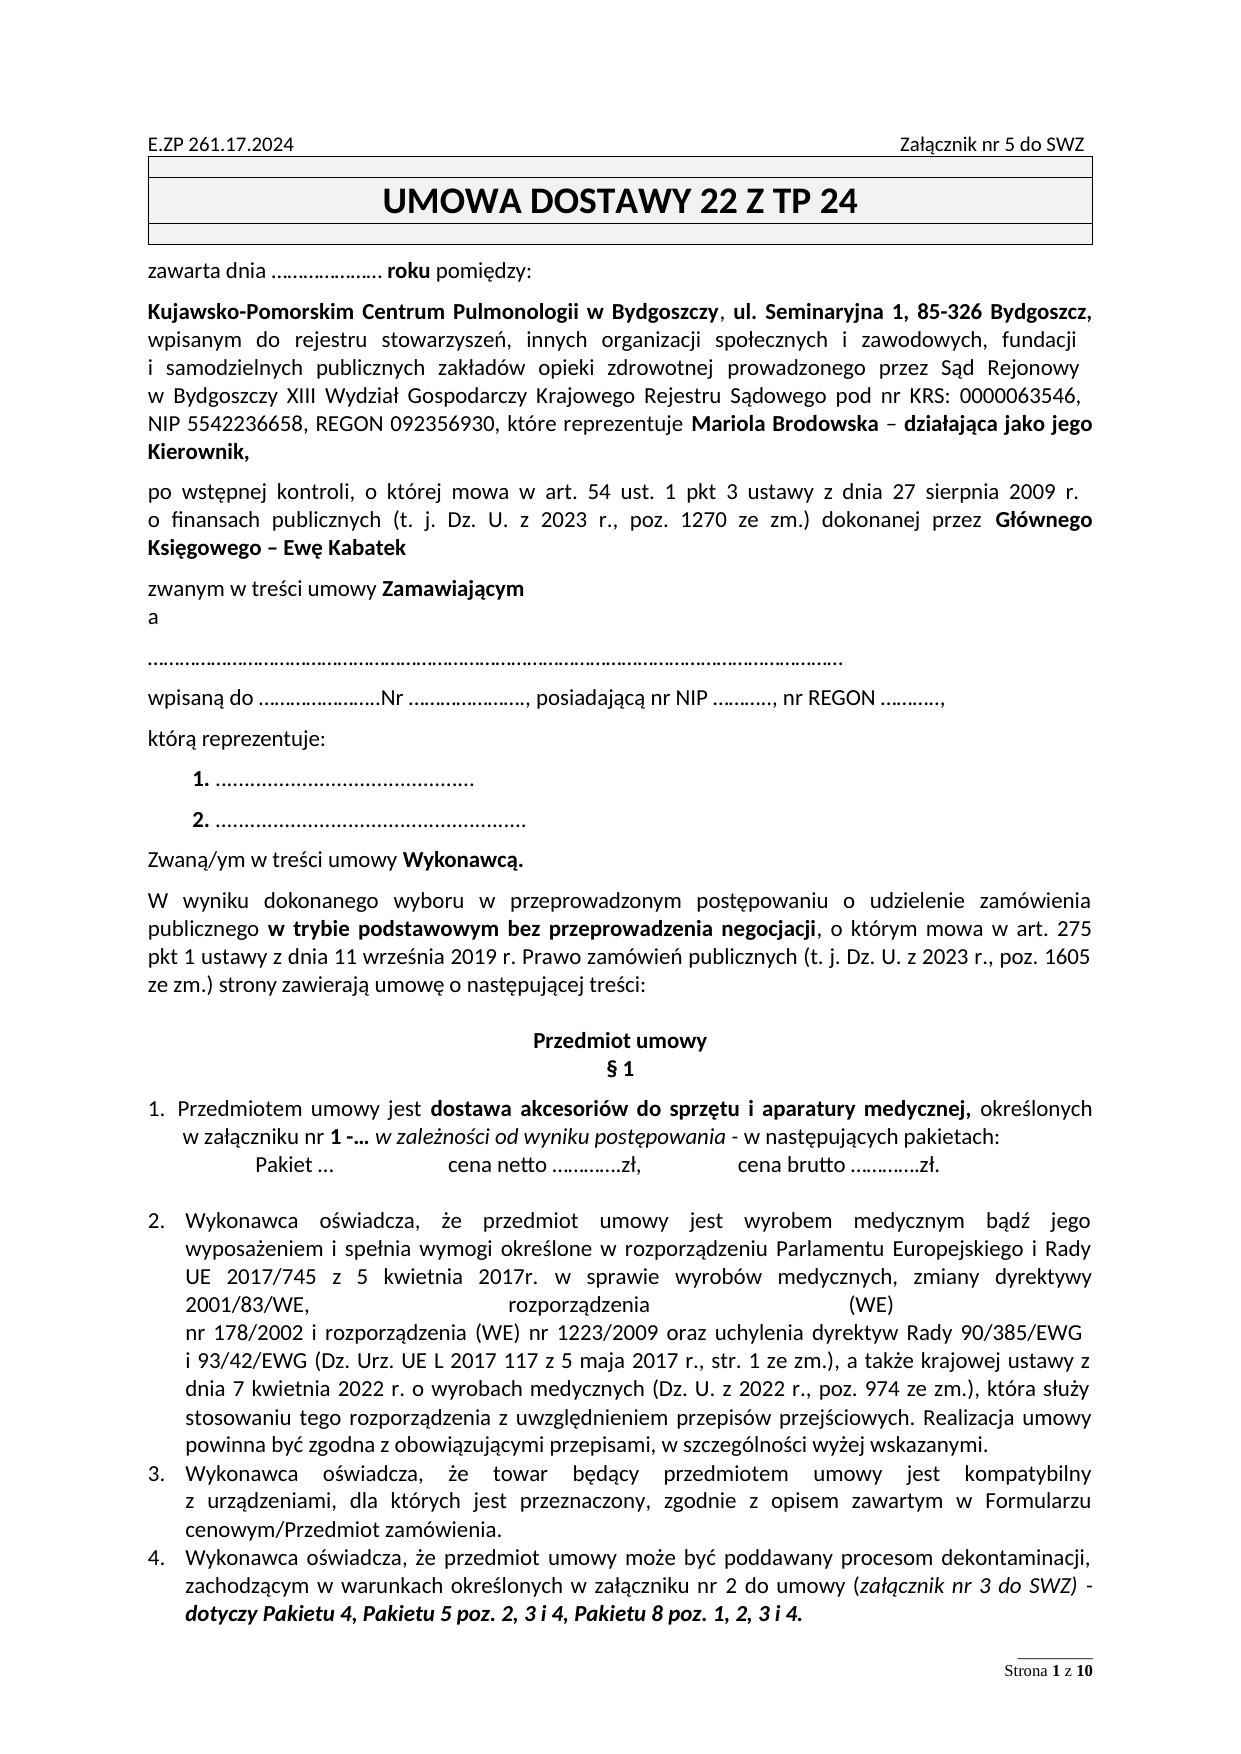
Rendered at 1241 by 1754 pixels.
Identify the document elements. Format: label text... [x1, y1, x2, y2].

text a [148, 602, 1092, 630]
text po wstępnej kontroli, o której mowa w art. 54 ust. 1 pkt 3 ustawy z dnia 27 sierpnia 2009 r. o finansach publicznych (t. j. Dz. U. z 2023 r., poz. 1270 ze zm.) dokonanej przez Głównego Księgowego – Ewę Kabatek [148, 477, 1092, 562]
text wpisaną do …………………..Nr …………………., posiadającą nr NIP ……….., nr REGON ……….., [148, 683, 1092, 711]
text 2. ...................................................... [192, 805, 1092, 833]
text Zwaną/ym w treści umowy Wykonawcą. [148, 845, 1092, 873]
text § 1 [148, 1054, 1092, 1082]
text którą reprezentuje: [148, 724, 1092, 752]
text zawarta dnia ………………… roku pomiędzy: [148, 256, 1092, 284]
text 1. ............................................. [192, 764, 1092, 792]
list Wykonawca oświadcza, że przedmiot umowy jest wyrobem medycznym bądź jego wyposażeniem i spełnia wymogi określone w rozporządzeniu Parlamentu Europejskiego i Rady UE 2017/745 z 5 kwietnia 2017r. w sprawie wyrobów medycznych, zmiany dyrektywy 2001/83/WE, rozporządzenia (WE) nr 178/2002 i rozporządzenia (WE) nr 1223/2009 oraz uchylenia dyrektyw Rady 90/385/EWG i 93/42/EWG (Dz. Urz. UE L 2017 117 z 5 maja 2017 r., str. 1 ze zm.), a także krajowej ustawy z dnia 7 kwietnia 2022 r. o wyrobach medycznych (Dz. U. z 2022 r., poz. 974 ze zm.), która służy stosowaniu tego rozporządzenia z uwzględnieniem przepisów przejściowych. Realizacja umowy powinna być zgodna z obowiązującymi przepisami, w szczególności wyżej wskazanymi. [148, 1206, 1092, 1459]
text …………………………………………………………………………………………………………………… [148, 643, 1092, 671]
text W wyniku dokonanego wyboru w przeprowadzonym postępowaniu o udzielenie zamówienia publicznego w trybie podstawowym bez przeprowadzenia negocjacji, o którym mowa w art. 275 pkt 1 ustawy z dnia 11 września 2019 r. Prawo zamówień publicznych (t. j. Dz. U. z 2023 r., poz. 1605 ze zm.) strony zawierają umowę o następującej treści: [148, 886, 1092, 998]
text UMOWA DOSTAWY 22 Z TP 24 [149, 178, 1092, 223]
text Przedmiot umowy [148, 1026, 1092, 1054]
list Wykonawca oświadcza, że towar będący przedmiotem umowy jest kompatybilny z urządzeniami, dla których jest przeznaczony, zgodnie z opisem zawartym w Formularzu cenowym/Przedmiot zamówienia. [148, 1459, 1092, 1543]
text E.ZP 261.17.2024 Załącznik nr 5 do SWZ [148, 131, 1092, 156]
text zwanym w treści umowy Zamawiającym [148, 574, 1092, 602]
list Wykonawca oświadcza, że przedmiot umowy może być poddawany procesom dekontaminacji, zachodzącym w warunkach określonych w załączniku nr 2 do umowy (załącznik nr 3 do SWZ) - dotyczy Pakietu 4, Pakietu 5 poz. 2, 3 i 4, Pakietu 8 poz. 1, 2, 3 i 4. [148, 1543, 1092, 1627]
text Pakiet … cena netto ………….zł, cena brutto ………….zł. [250, 1150, 1092, 1178]
list Przedmiotem umowy jest dostawa akcesoriów do sprzętu i aparatury medycznej, określonych w załączniku nr 1 -… w zależności od wyniku postępowania - w następujących pakietach: [148, 1094, 1092, 1150]
text Kujawsko-Pomorskim Centrum Pulmonologii w Bydgoszczy, ul. Seminaryjna 1, 85-326 Bydgoszcz, wpisanym do rejestru stowarzyszeń, innych organizacji społecznych i zawodowych, fundacji i samodzielnych publicznych zakładów opieki zdrowotnej prowadzonego przez Sąd Rejonowy w Bydgoszczy XIII Wydział Gospodarczy Krajowego Rejestru Sądowego pod nr KRS: 0000063546, NIP 5542236658, REGON 092356930, które reprezentuje Mariola Brodowska – działająca jako jego Kierownik, [148, 297, 1092, 465]
